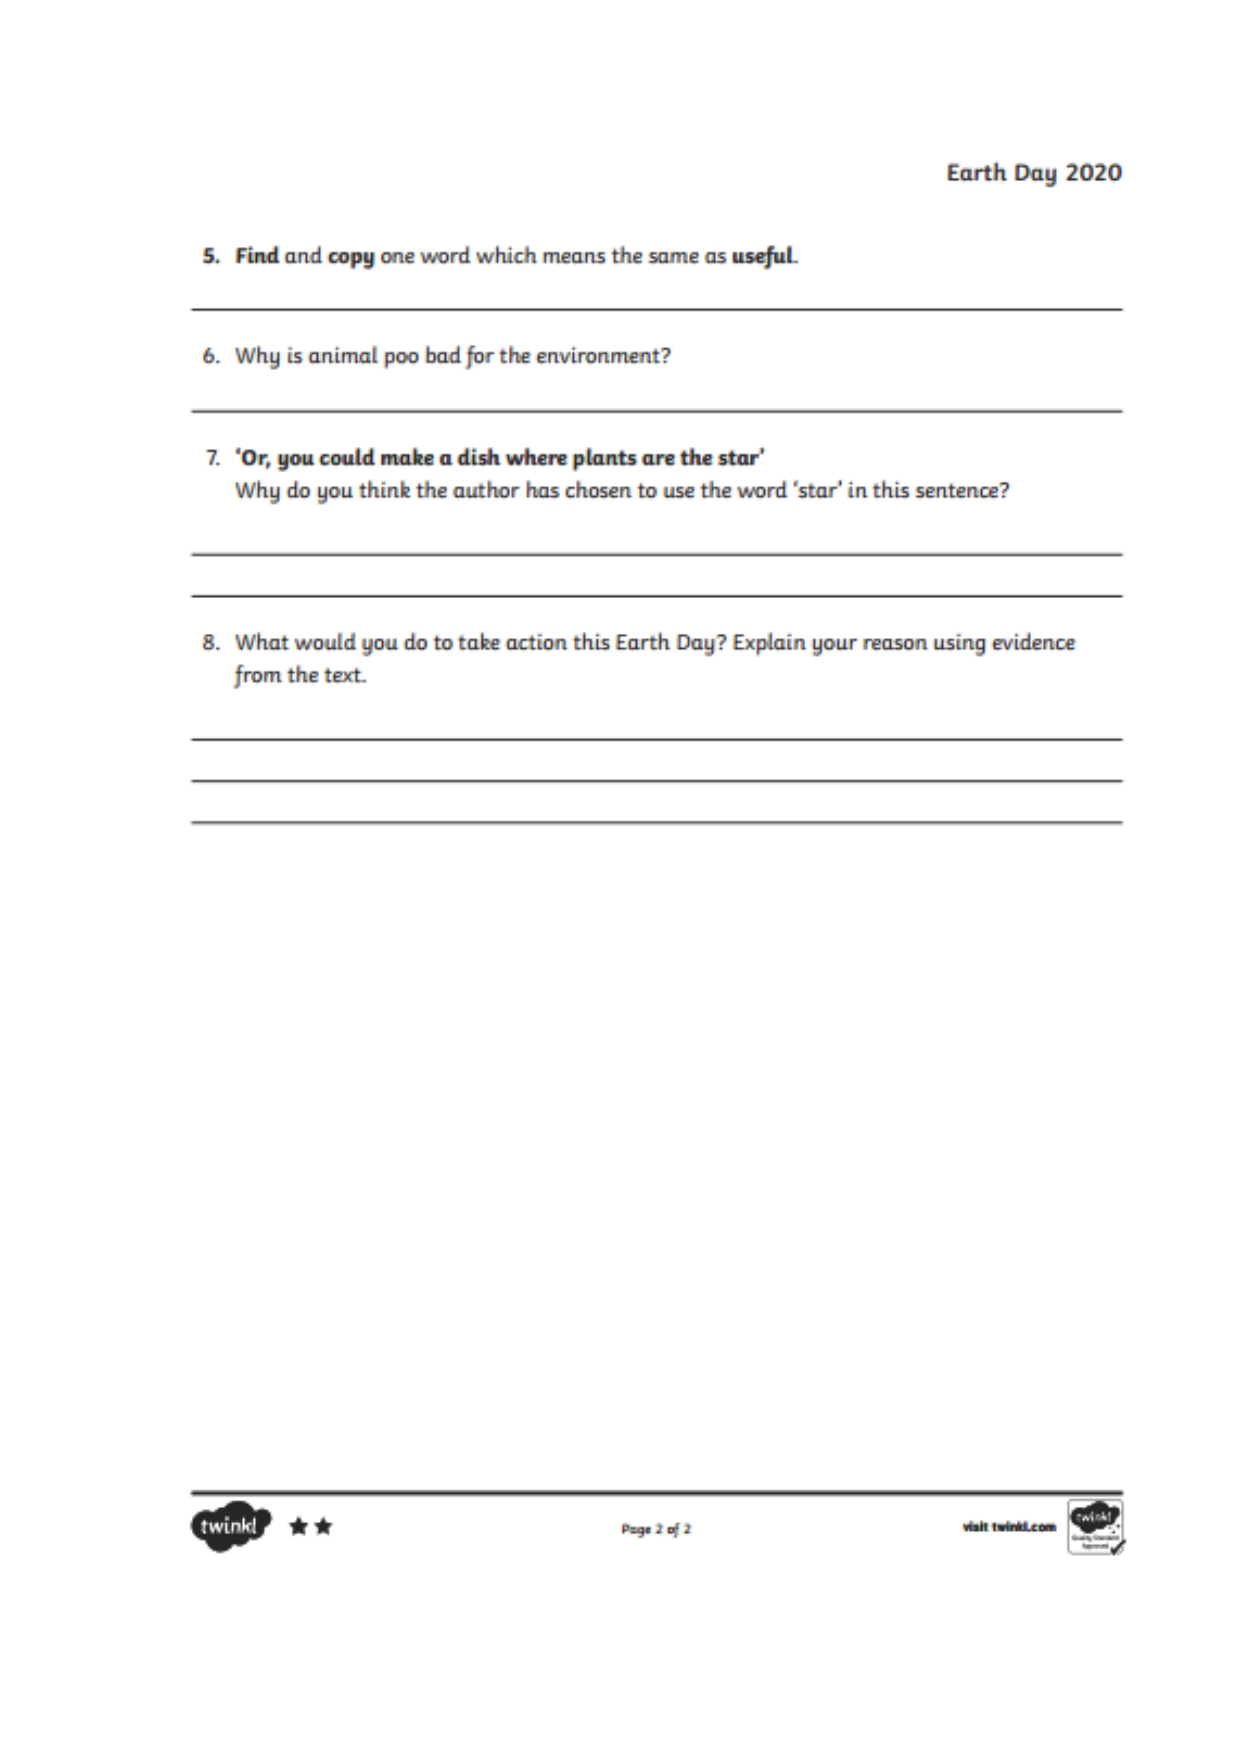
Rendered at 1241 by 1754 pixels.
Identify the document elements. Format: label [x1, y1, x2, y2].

picture [150, 150, 1150, 1594]
